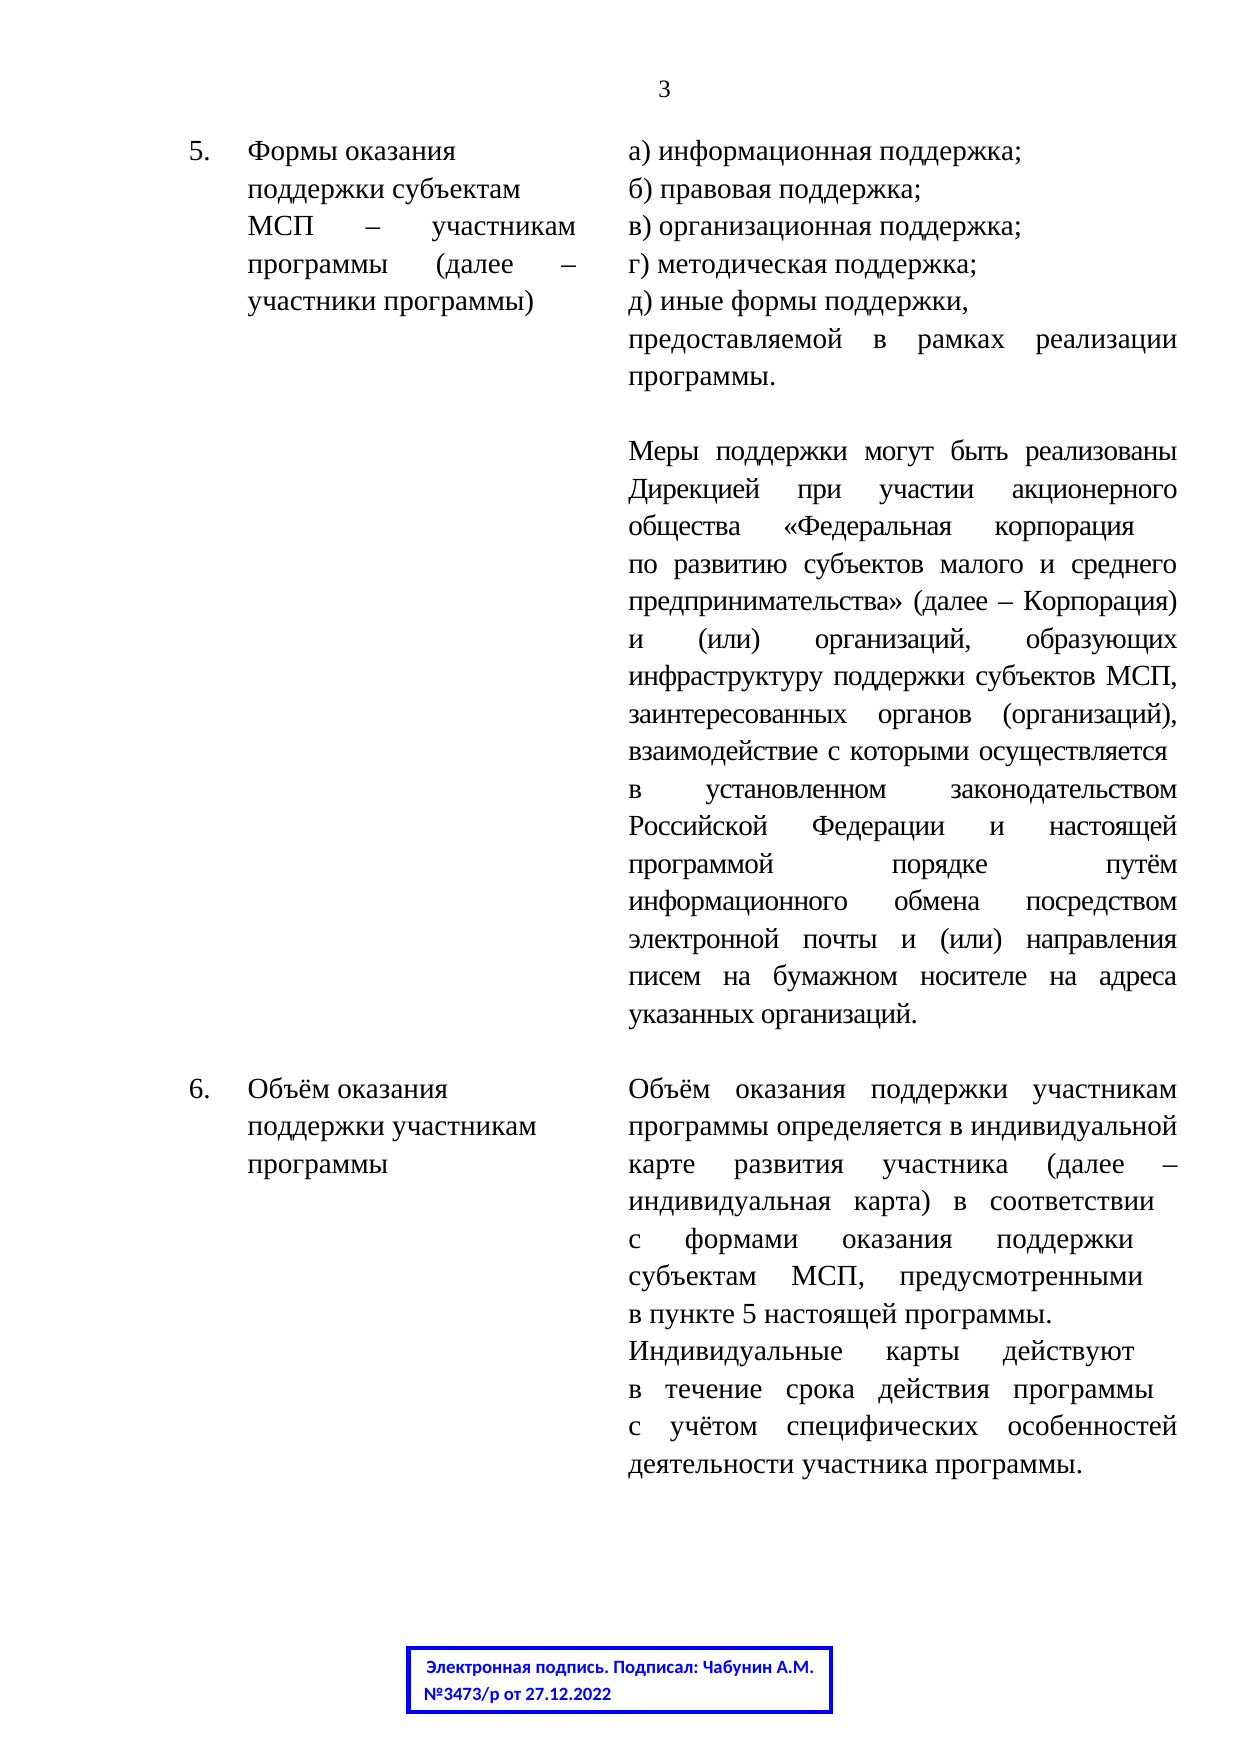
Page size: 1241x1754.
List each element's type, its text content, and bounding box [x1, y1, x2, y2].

table_cell а) информационная поддержка; б) правовая поддержка; в) организационная поддержка; г) методическая поддержка; д) иные формы поддержки, предоставляемой в рамках реализации программы. Меры поддержки могут быть реализованы Дирекцией при участии акционерного общества «Федеральная корпорация по развитию субъектов малого и среднего предпринимательства» (далее – Корпорация) и (или) организаций, образующих инфраструктуру поддержки субъектов МСП, заинтересованных органов (организаций), взаимодействие с которыми осуществляется в установленном законодательством Российской Федерации и настоящей программой порядке путём информационного обмена посредством электронной почты и (или) направления писем на бумажном носителе на адреса указанных организаций. [587, 131, 1189, 1068]
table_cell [587, 1068, 1189, 1481]
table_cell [236, 1068, 587, 1481]
table_cell 5. [177, 131, 236, 1068]
table_cell 6. [177, 1068, 236, 1481]
table_cell Формы оказания поддержки субъектам МСП – участникам программы (далее – участники программы) [236, 131, 587, 1068]
